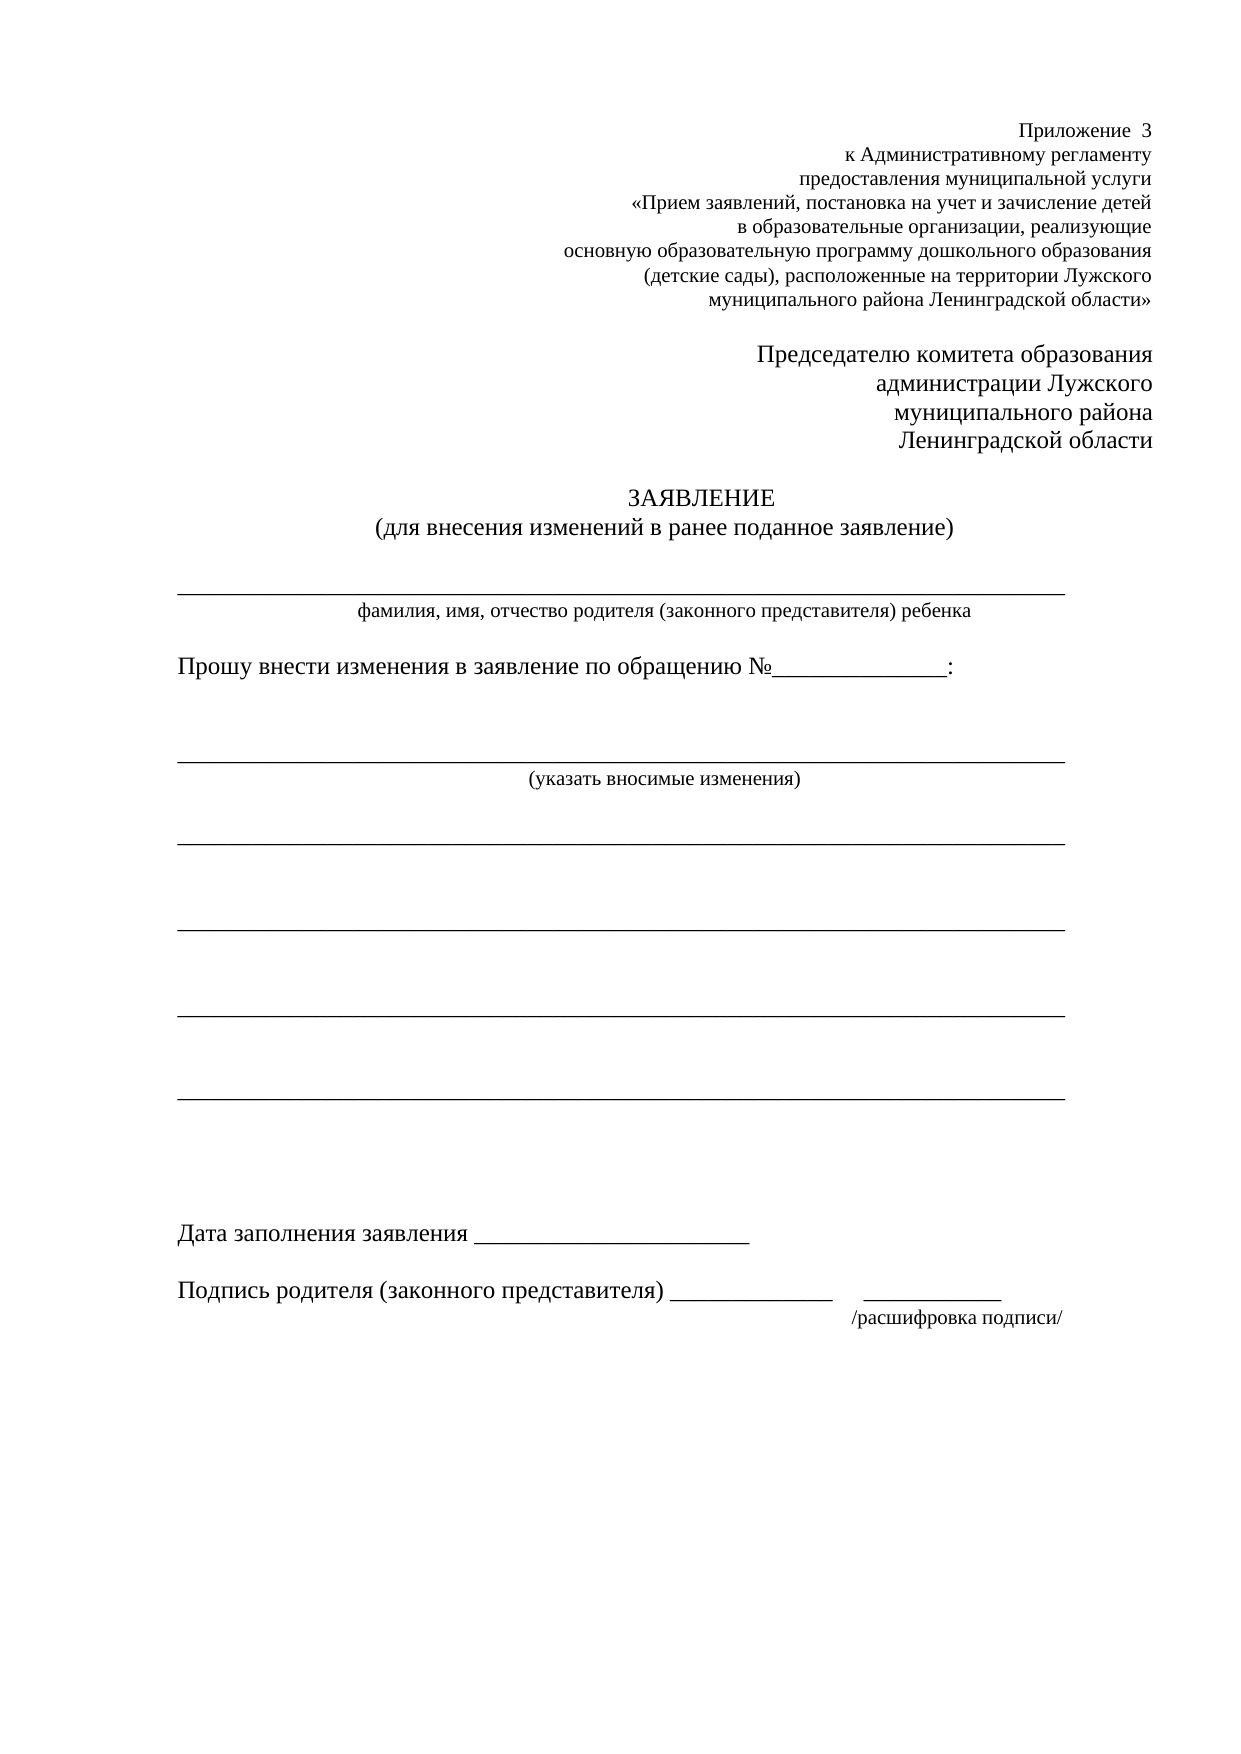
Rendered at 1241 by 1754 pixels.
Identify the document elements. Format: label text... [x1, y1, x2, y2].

text /расшифровка подписи/ [177, 1304, 1152, 1329]
text (для внесения изменений в ранее поданное заявление) [177, 512, 1152, 541]
text _______________________________________________________________________ [177, 819, 1152, 847]
text _______________________________________________________________________ [177, 991, 1152, 1020]
text Председателю комитета образования [169, 339, 1153, 368]
text ЗАЯВЛЕНИЕ [177, 483, 1152, 512]
text Подпись родителя (законного представителя) _____________ ___________ [177, 1275, 1152, 1304]
text Прошу внести изменения в заявление по обращению №______________: [177, 651, 1152, 680]
text (указать вносимые изменения) [177, 766, 1152, 790]
text _______________________________________________________________________ [177, 1074, 1152, 1103]
text «Прием заявлений, постановка на учет и зачисление детей [177, 190, 1152, 214]
text к Административному регламенту [177, 142, 1152, 166]
text Дата заполнения заявления ______________________ [177, 1218, 1152, 1246]
text предоставления муниципальной услуги [177, 166, 1152, 190]
text муниципального района [169, 397, 1153, 426]
text Ленинградской области [169, 426, 1153, 454]
text (детские сады), расположенные на территории Лужского [177, 262, 1152, 287]
text муниципального района Ленинградской области» [177, 287, 1152, 311]
text основную образовательную программу дошкольного образования [177, 238, 1152, 262]
text _______________________________________________________________________ [177, 569, 1152, 598]
text Приложение 3 [177, 118, 1152, 142]
text фамилия, имя, отчество родителя (законного представителя) ребенка [177, 598, 1152, 622]
text администрации Лужского [169, 368, 1153, 397]
text _______________________________________________________________________ [177, 905, 1152, 934]
text в образовательные организации, реализующие [177, 214, 1152, 238]
text _______________________________________________________________________ [177, 737, 1152, 766]
